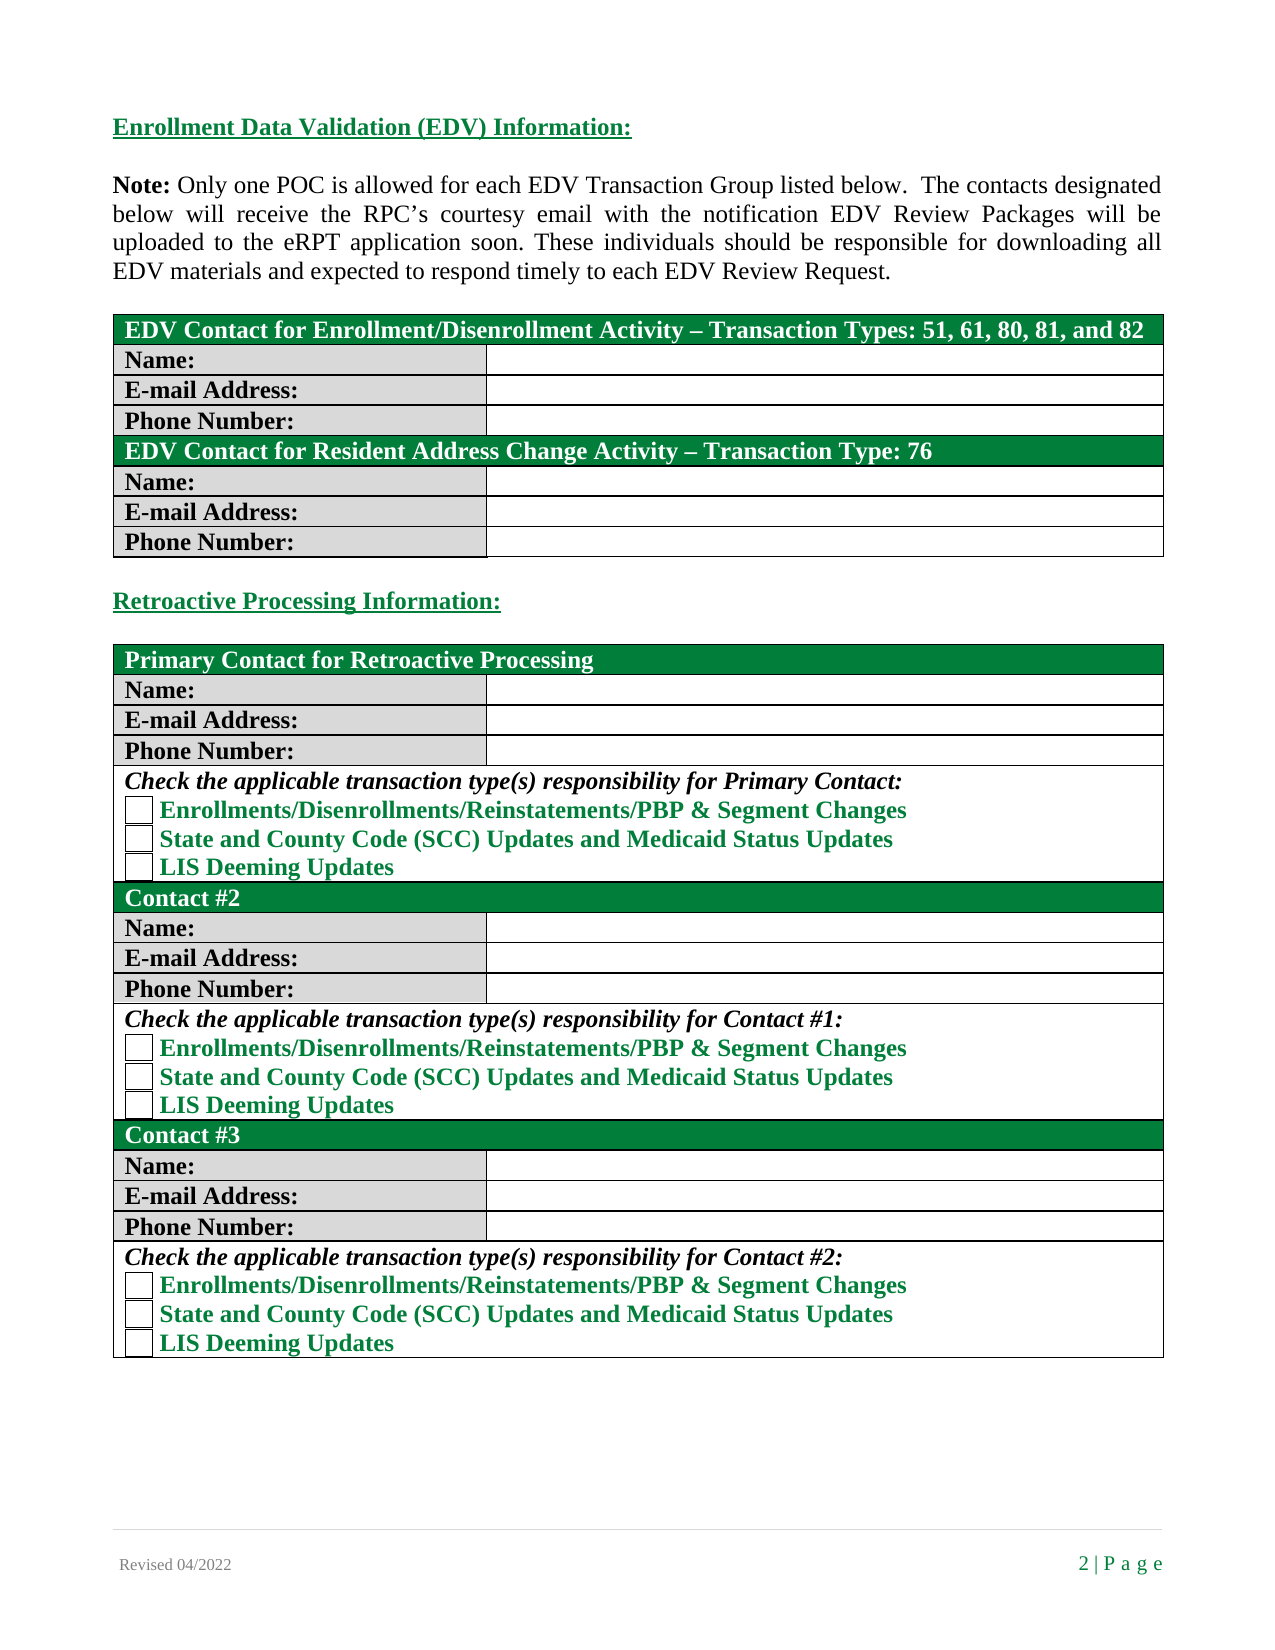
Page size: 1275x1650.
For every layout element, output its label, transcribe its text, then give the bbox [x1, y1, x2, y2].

table_cell Check the applicable transaction type(s) responsibility for Primary Contact: Enrollments/Disenrollments/Reinstatements/PBP & Segment Changes State and County Code (SCC) Updates and Medicaid Status Updates LIS Deeming Updates [114, 766, 1163, 881]
table_cell Name: [114, 467, 486, 495]
table_cell Phone Number: [114, 406, 486, 435]
table_cell [487, 974, 1163, 1002]
table_cell [487, 913, 1163, 942]
table_cell Name: [114, 675, 486, 704]
table_cell Phone Number: [114, 527, 486, 556]
table_cell [487, 1212, 1163, 1240]
table_cell E-mail Address: [114, 706, 486, 734]
table_cell Check the applicable transaction type(s) responsibility for Contact #2: Enrollments/Disenrollments/Reinstatements/PBP & Segment Changes State and County Code (SCC) Updates and Medicaid Status Updates LIS Deeming Updates [114, 1242, 1163, 1357]
table_cell Phone Number: [114, 1212, 486, 1240]
table_cell [487, 406, 1163, 435]
table_cell [487, 706, 1163, 734]
table_cell Name: [114, 913, 486, 942]
table_cell EDV Contact for Resident Address Change Activity – Transaction Type: 76 [114, 436, 1163, 465]
table_cell [487, 1181, 1163, 1210]
text Retroactive Processing Information: [112, 586, 1162, 615]
table_header Primary Contact for Retroactive Processing [114, 645, 1163, 674]
text Note: Only one POC is allowed for each EDV Transaction Group listed below. The contacts designated below will receive the RPC’s courtesy email with the notification EDV Review Packages will be uploaded to the eRPT application soon. These individuals should be responsible for downloading all EDV materials and expected to respond timely to each EDV Review Request. [112, 170, 1162, 285]
table_cell E-mail Address: [114, 943, 486, 972]
table_cell [487, 527, 1163, 556]
text Enrollment Data Validation (EDV) Information: [112, 112, 1162, 141]
table_cell [487, 1151, 1163, 1180]
table_cell E-mail Address: [114, 1181, 486, 1210]
table_cell [487, 943, 1163, 972]
table_cell [487, 675, 1163, 704]
table_cell [487, 467, 1163, 495]
table_cell Phone Number: [114, 736, 486, 765]
table_cell [487, 736, 1163, 765]
table_cell Phone Number: [114, 974, 486, 1002]
table_header EDV Contact for Enrollment/Disenrollment Activity – Transaction Types: 51, 61, 80, 81, and 82 [114, 315, 1163, 344]
table_cell E-mail Address: [114, 497, 486, 526]
table_cell Name: [114, 1151, 486, 1180]
table_cell [487, 497, 1163, 526]
table_cell [487, 376, 1163, 404]
table_cell Contact #3 [114, 1121, 1163, 1149]
table_cell Contact #2 [114, 883, 1163, 912]
table_cell Name: [114, 345, 486, 374]
table_cell Check the applicable transaction type(s) responsibility for Contact #1: Enrollments/Disenrollments/Reinstatements/PBP & Segment Changes State and County Code (SCC) Updates and Medicaid Status Updates LIS Deeming Updates [114, 1004, 1163, 1119]
table_cell [487, 345, 1163, 374]
table_cell E-mail Address: [114, 376, 486, 404]
